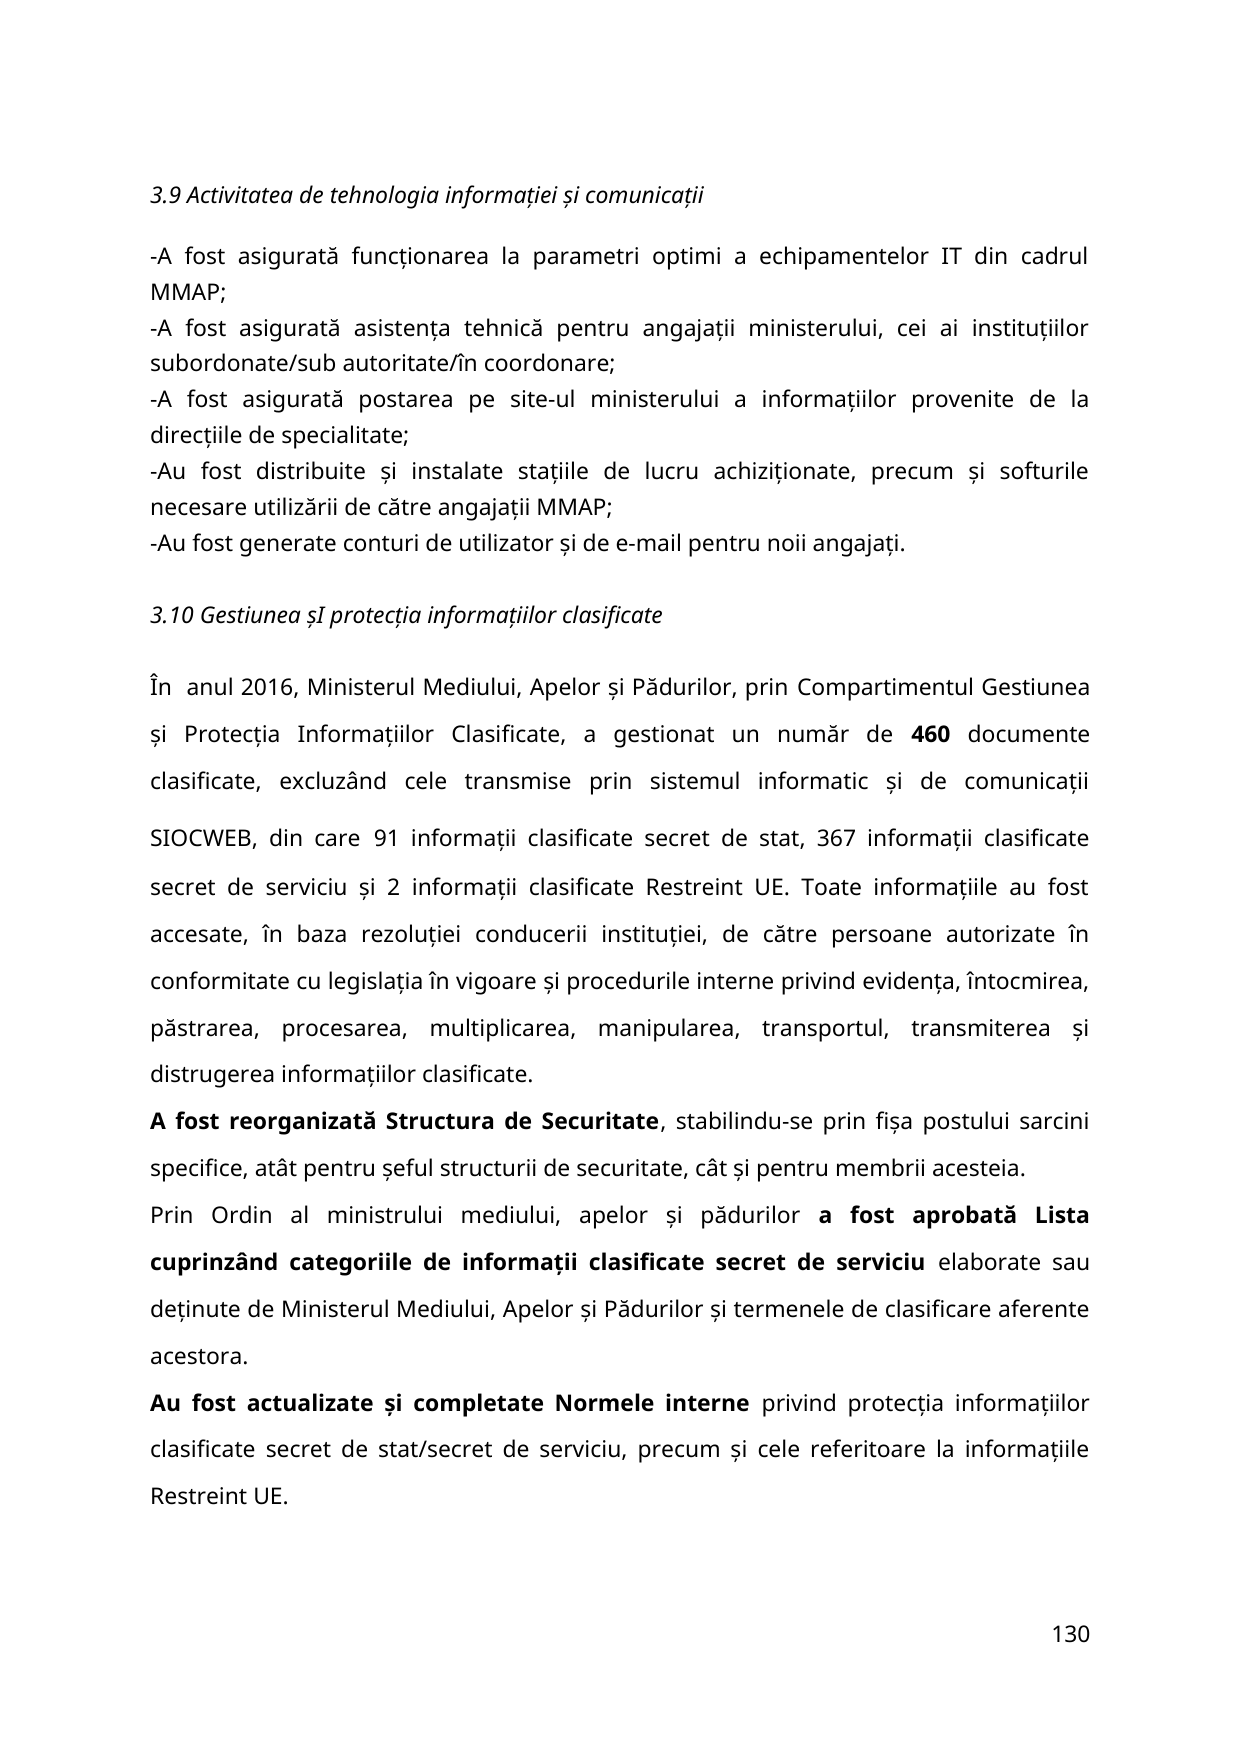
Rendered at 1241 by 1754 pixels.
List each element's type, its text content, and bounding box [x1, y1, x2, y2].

list În anul 2016, Ministerul Mediului, Apelor și Pădurilor, prin Compartimentul Gestiunea și Protecția Informațiilor Clasificate, a gestionat un număr de 460 documente clasificate, excluzând cele transmise prin sistemul informatic și de comunicații SIOCWEB, din care 91 informații clasificate secret de stat, 367 informații clasificate secret de serviciu și 2 informații clasificate Restreint UE. Toate informațiile au fost accesate, în baza rezoluției conducerii instituției, de către persoane autorizate în conformitate cu legislația în vigoare și procedurile interne privind evidența, întocmirea, păstrarea, procesarea, multiplicarea, manipularea, transportul, transmiterea și distrugerea informațiilor clasificate. [150, 671, 1090, 1090]
text -Au fost distribuite și instalate stațiile de lucru achiziționate, precum și softurile necesare utilizării de către angajații MMAP; [150, 455, 1090, 522]
text -A fost asigurată asistența tehnică pentru angajații ministerului, cei ai instituțiilor subordonate/sub autoritate/în coordonare; [150, 311, 1090, 379]
text -A fost asigurată funcționarea la parametri optimi a echipamentelor IT din cadrul MMAP; [150, 239, 1090, 307]
text 3.9 Activitatea de tehnologia informației și comunicații [150, 179, 1090, 210]
list Au fost actualizate și completate Normele interne privind protecția informațiilor clasificate secret de stat/secret de serviciu, precum și cele referitoare la informațiile Restreint UE. [150, 1387, 1090, 1512]
text 3.10 Gestiunea șI protecția informațiilor clasificate [150, 599, 1090, 630]
list A fost reorganizată Structura de Securitate, stabilindu-se prin fișa postului sarcini specifice, atât pentru șeful structurii de securitate, cât și pentru membrii acesteia. [150, 1105, 1090, 1183]
list Prin Ordin al ministrului mediului, apelor și pădurilor a fost aprobată Lista cuprinzând categoriile de informații clasificate secret de serviciu elaborate sau deținute de Ministerul Mediului, Apelor și Pădurilor și termenele de clasificare aferente acestora. [150, 1199, 1090, 1371]
text -A fost asigurată postarea pe site-ul ministerului a informațiilor provenite de la direcțiile de specialitate; [150, 383, 1090, 451]
text -Au fost generate conturi de utilizator și de e-mail pentru noii angajați. [150, 527, 1090, 558]
